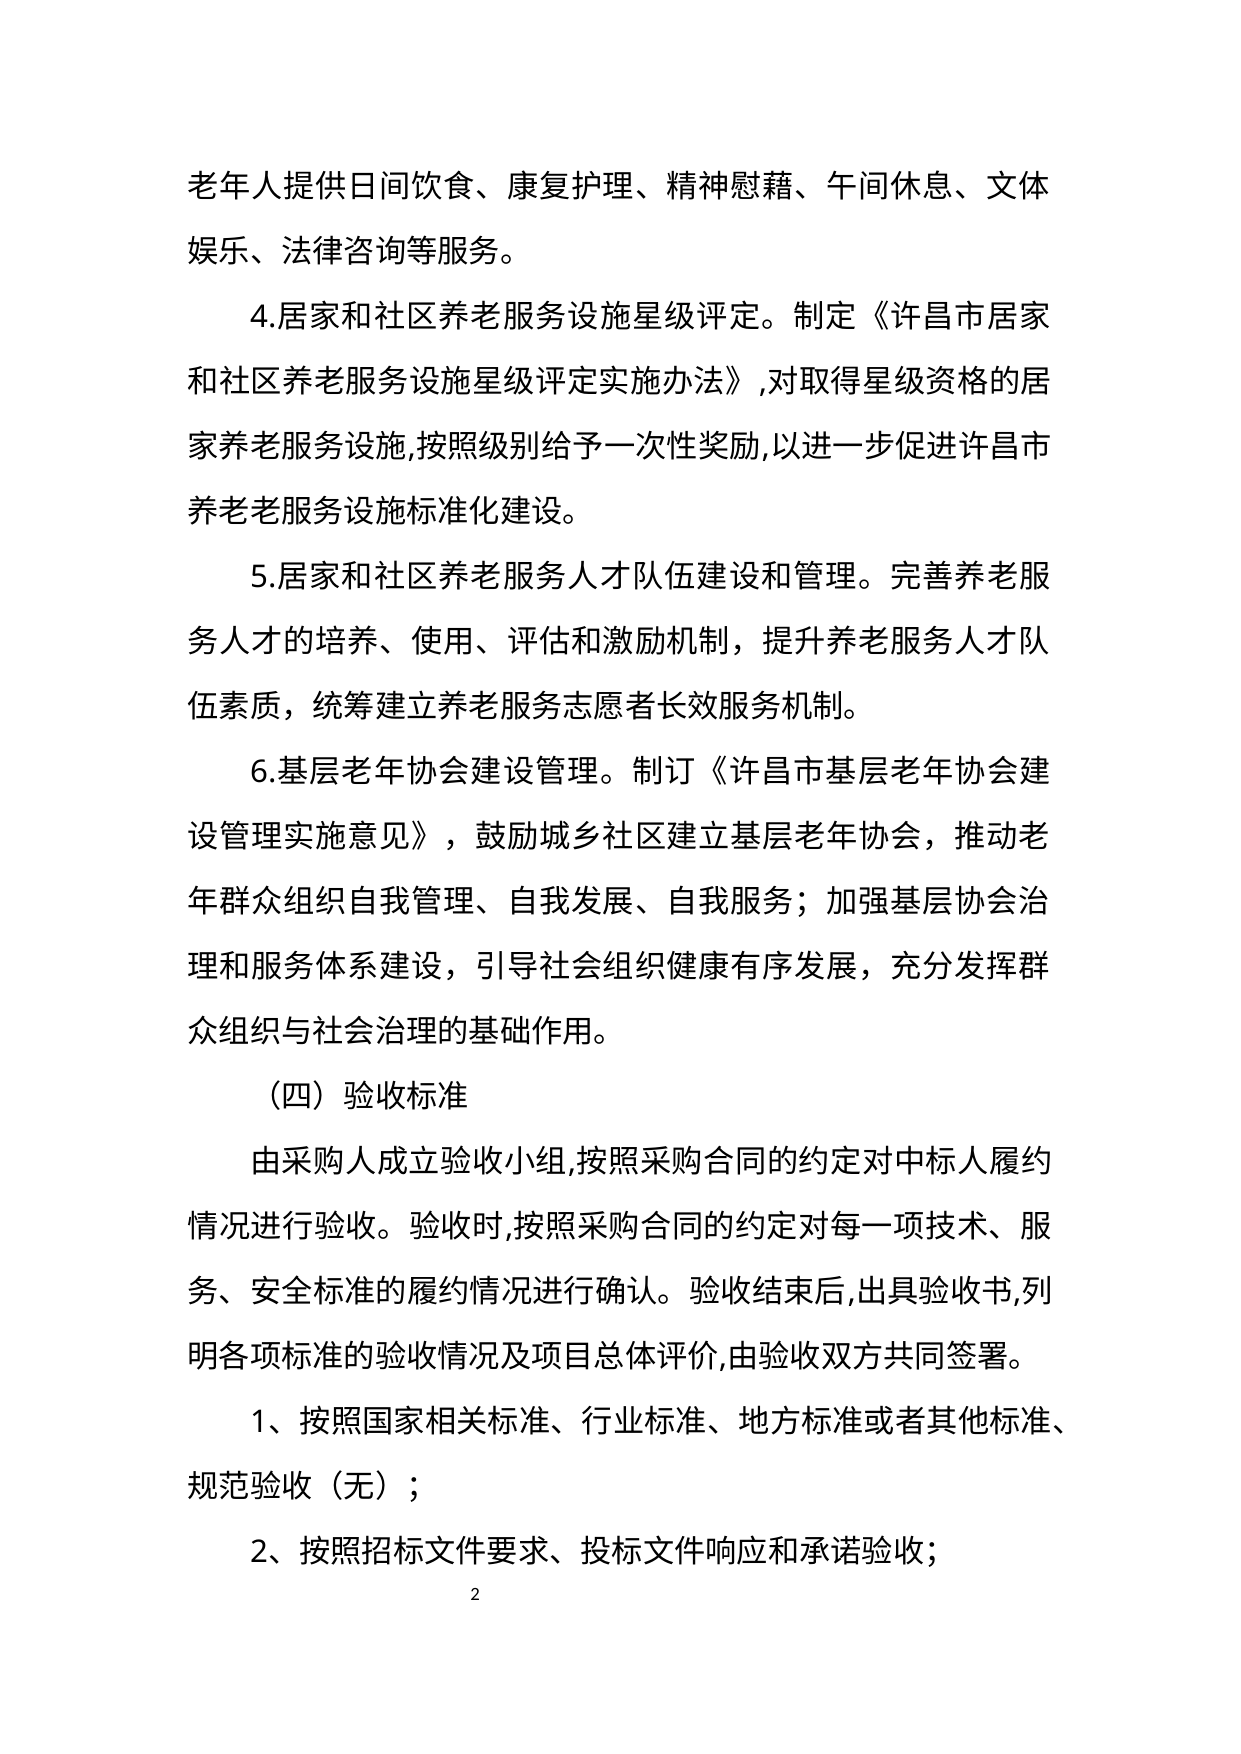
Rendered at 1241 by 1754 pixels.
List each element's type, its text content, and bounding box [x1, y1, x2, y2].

text 2、按照招标文件要求、投标文件响应和承诺验收； [187, 1516, 1053, 1581]
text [187, 151, 1053, 281]
text 由采购人成立验收小组,按照采购合同的约定对中标人履约情况进行验收。验收时,按照采购合同的约定对每一项技术、服务、安全标准的履约情况进行确认。验收结束后,出具验收书,列明各项标准的验收情况及项目总体评价,由验收双方共同签署。 [187, 1126, 1053, 1386]
text 5.居家和社区养老服务人才队伍建设和管理。完善养老服务人才的培养、使用、评估和激励机制，提升养老服务人才队伍素质，统筹建立养老服务志愿者长效服务机制。 [187, 541, 1053, 736]
text （四）验收标准 [187, 1061, 1053, 1126]
text 6.基层老年协会建设管理。制订《许昌市基层老年协会建设管理实施意见》，鼓励城乡社区建立基层老年协会，推动老年群众组织自我管理、自我发展、自我服务；加强基层协会治理和服务体系建设，引导社会组织健康有序发展，充分发挥群众组织与社会治理的基础作用。 [187, 736, 1053, 1061]
text 1、按照国家相关标准、行业标准、地方标准或者其他标准、规范验收（无）； [187, 1386, 1053, 1516]
text 4.居家和社区养老服务设施星级评定。制定《许昌市居家和社区养老服务设施星级评定实施办法》,对取得星级资格的居家养老服务设施,按照级别给予一次性奖励,以进一步促进许昌市养老老服务设施标准化建设。 [187, 281, 1053, 541]
